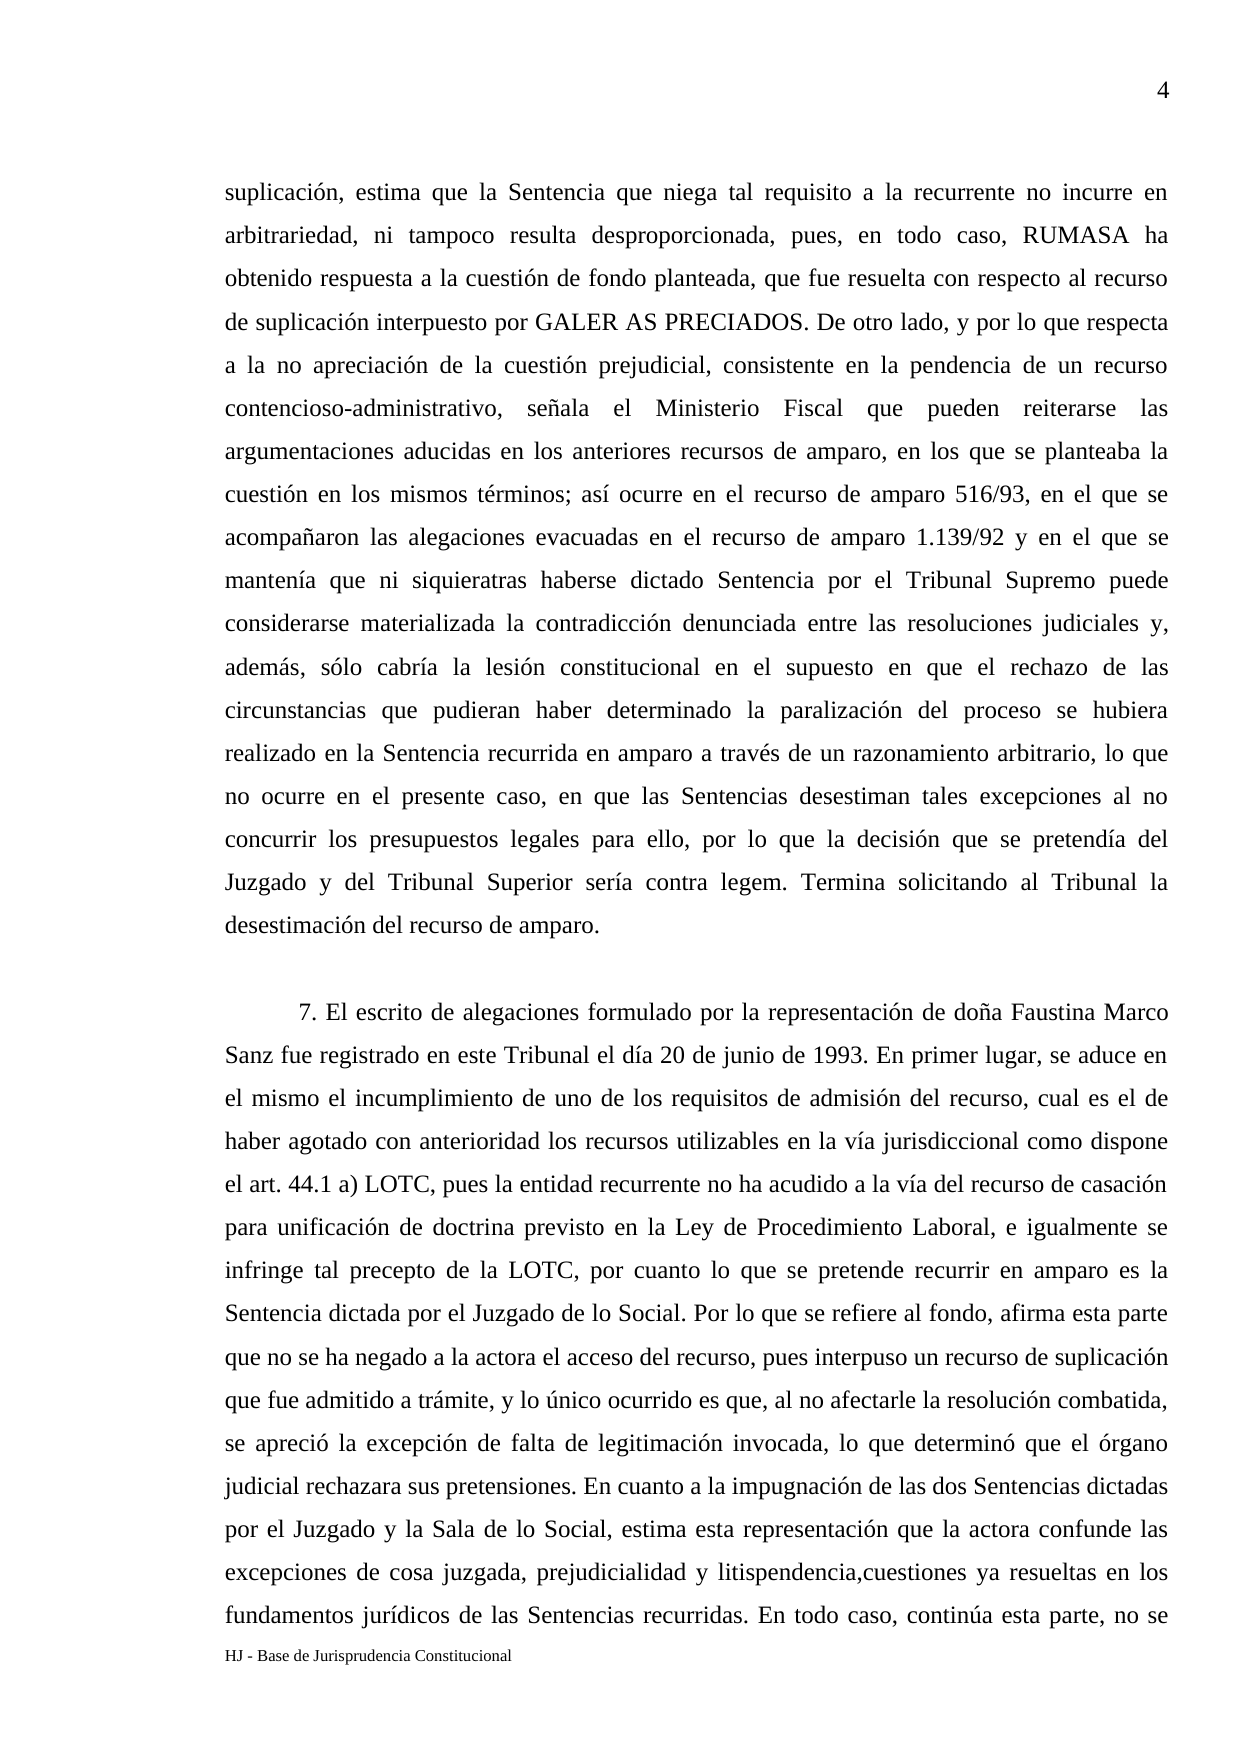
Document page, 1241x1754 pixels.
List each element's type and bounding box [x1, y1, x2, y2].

text [224, 997, 1169, 1629]
text [224, 177, 1169, 939]
